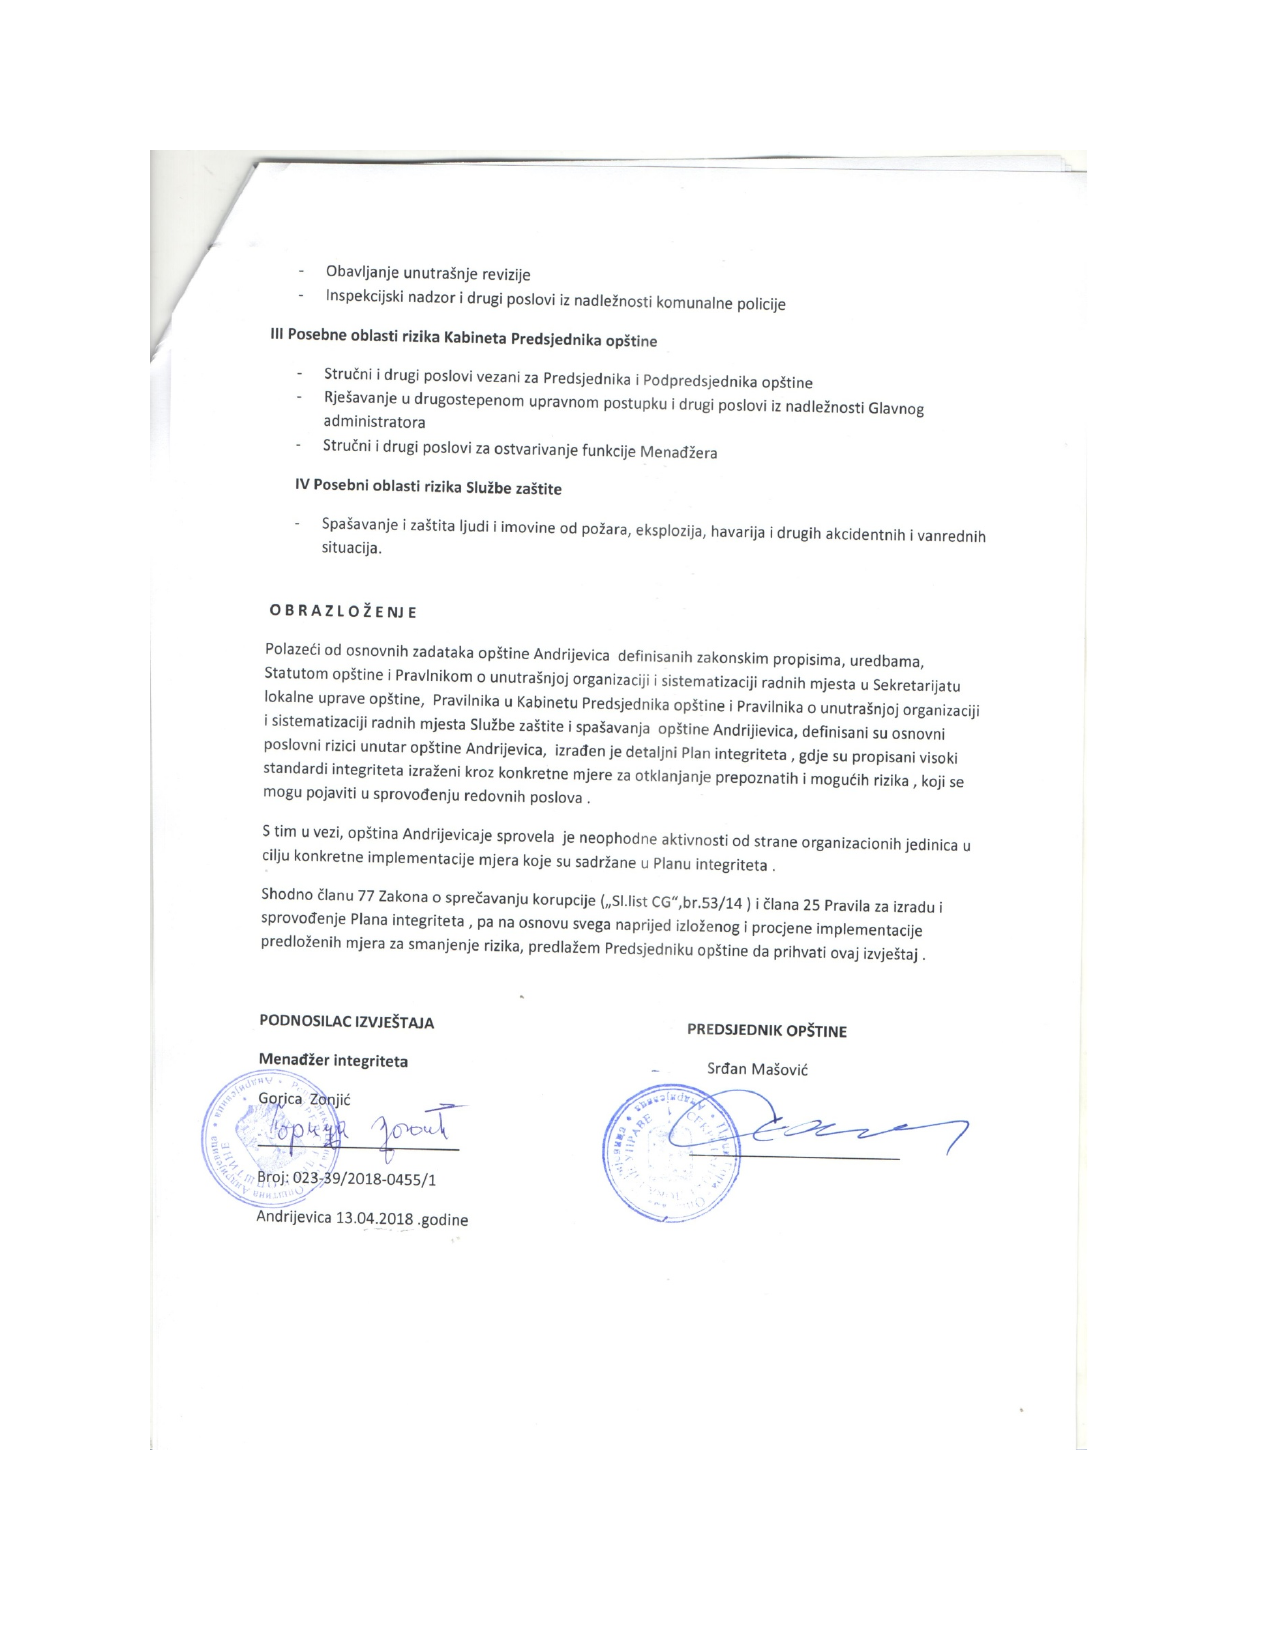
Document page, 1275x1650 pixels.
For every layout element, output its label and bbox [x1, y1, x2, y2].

picture [150, 150, 1095, 1450]
